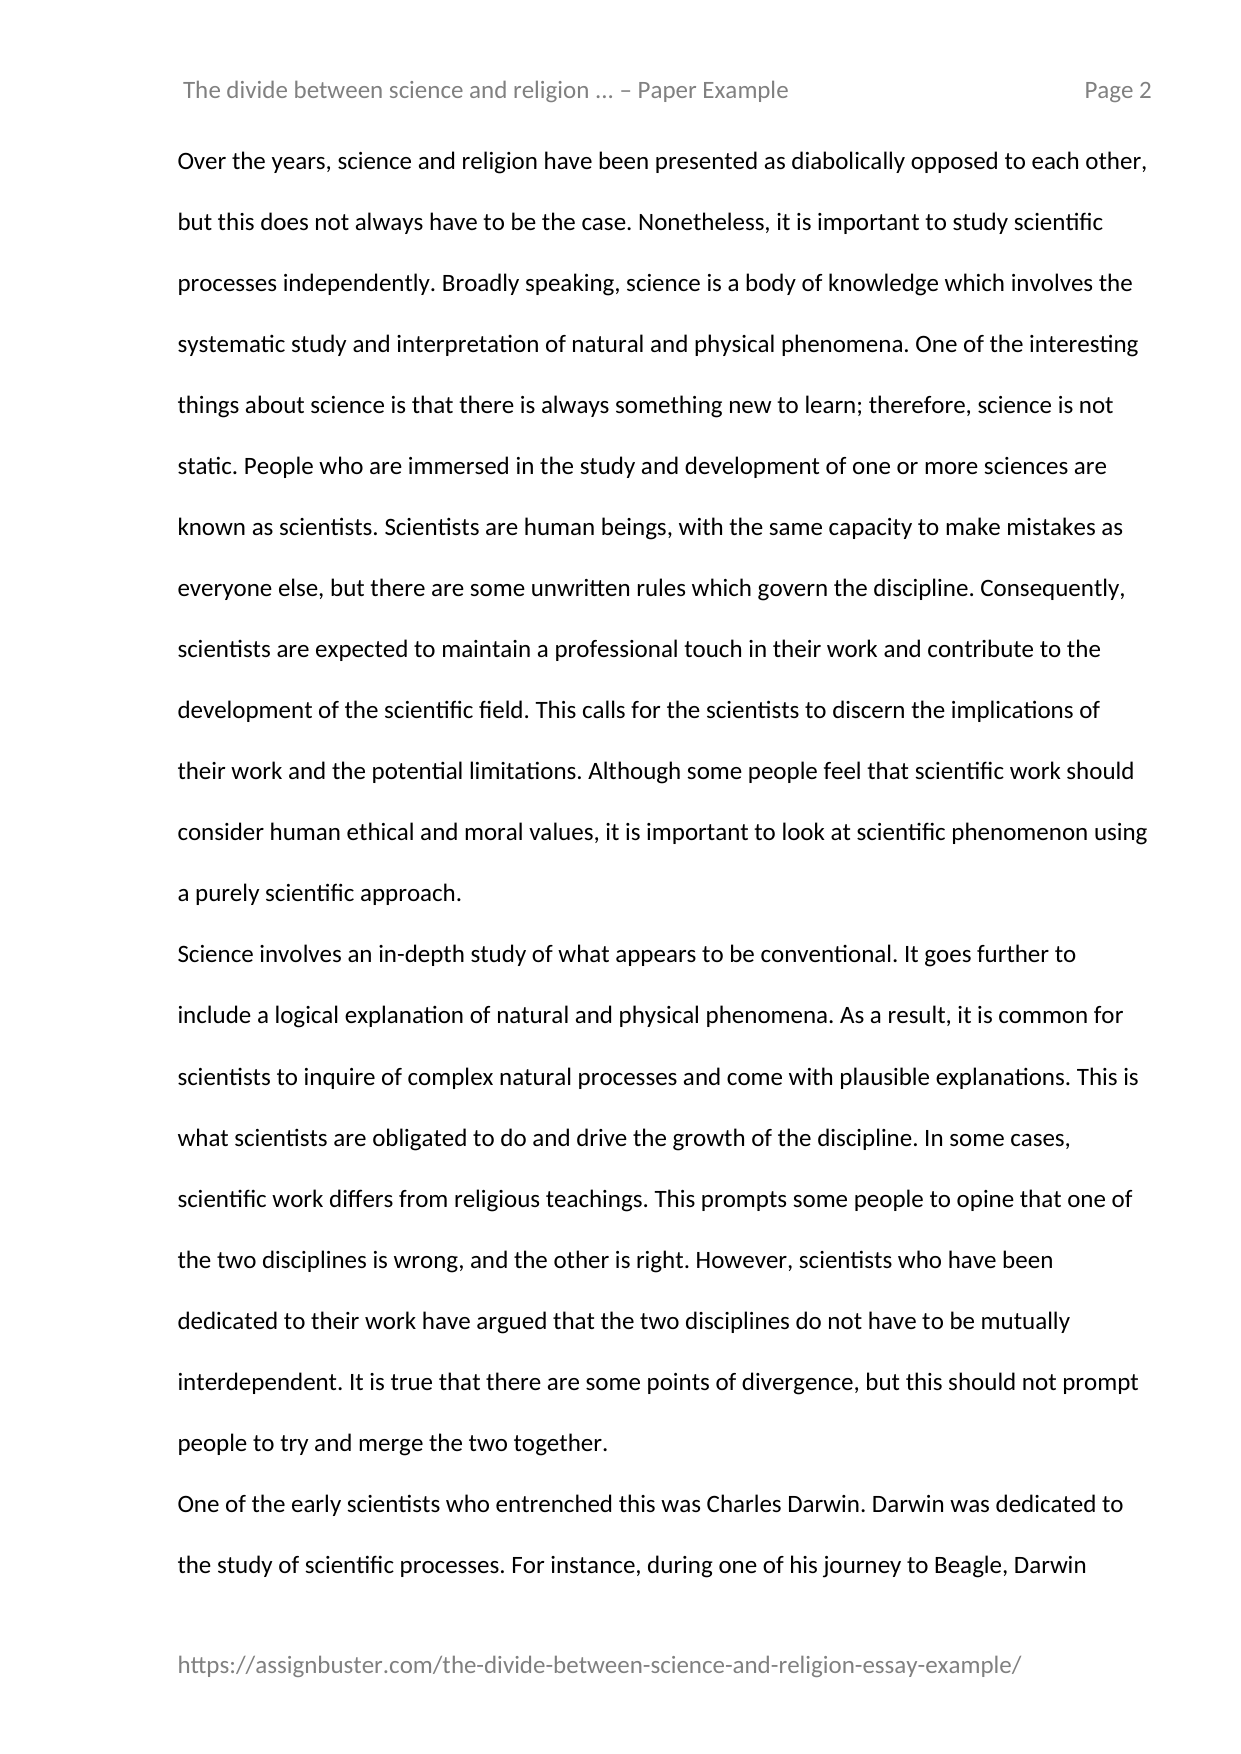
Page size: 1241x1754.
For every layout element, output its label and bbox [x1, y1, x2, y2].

text [177, 145, 1152, 1579]
